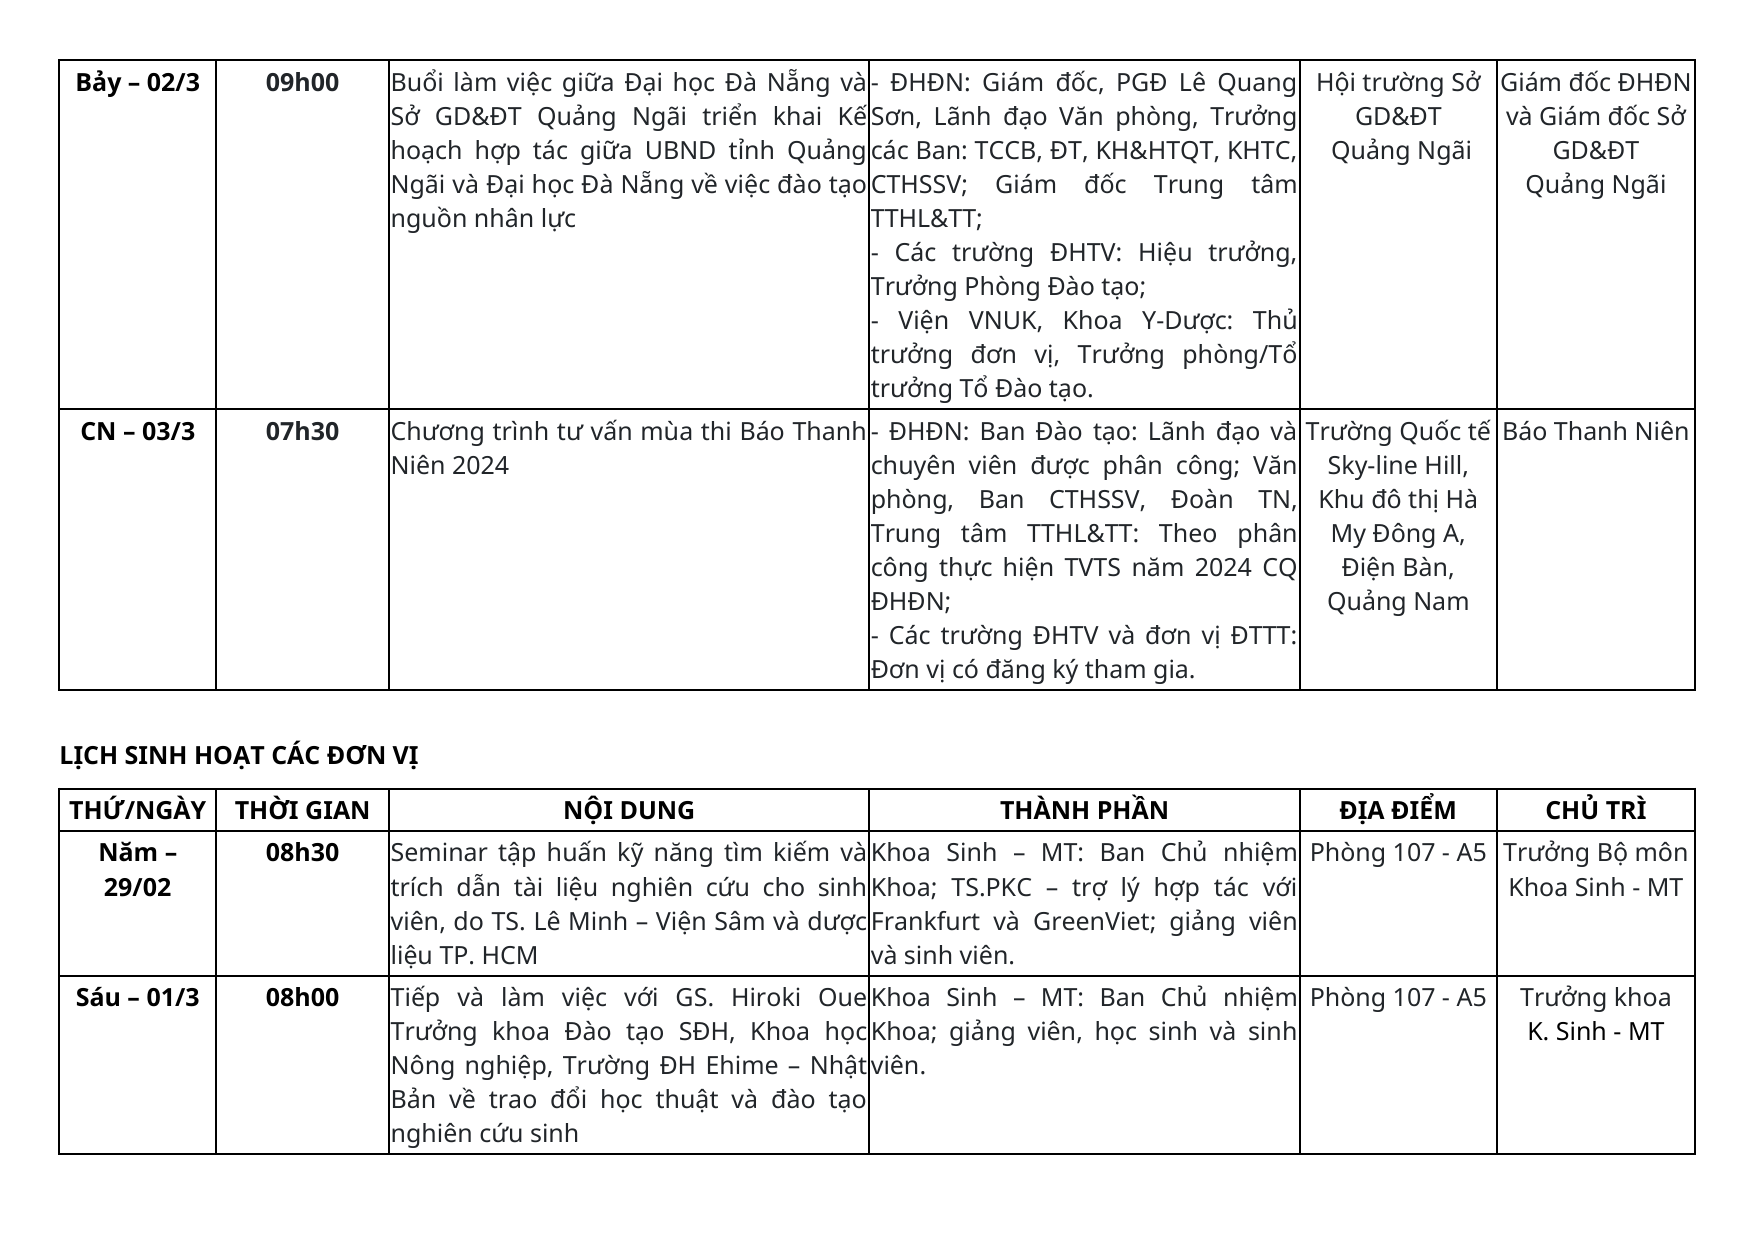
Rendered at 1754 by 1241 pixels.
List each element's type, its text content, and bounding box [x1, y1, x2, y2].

table_cell Phòng 107 - A5 [1301, 832, 1496, 974]
table_cell Chương trình tư vấn mùa thi Báo Thanh Niên 2024 [390, 410, 868, 689]
table_header THỨ/NGÀY [60, 790, 215, 830]
table_cell Trường Quốc tế Sky-line Hill, Khu đô thị Hà My Đông A, Điện Bàn, Quảng Nam [1301, 410, 1496, 689]
table_cell 08h00 [217, 977, 388, 1153]
table_cell Phòng 107 - A5 [1301, 977, 1496, 1153]
table_cell Bảy – 02/3 [60, 61, 215, 408]
table_cell Buổi làm việc giữa Đại học Đà Nẵng và Sở GD&ĐT Quảng Ngãi triển khai Kế hoạch hợp tác giữa UBND tỉnh Quảng Ngãi và Đại học Đà Nẵng về việc đào tạo nguồn nhân lực [390, 61, 868, 408]
table_cell Giám đốc ĐHĐN và Giám đốc Sở GD&ĐT Quảng Ngãi [1498, 61, 1694, 408]
table_cell - ĐHĐN: Ban Đào tạo: Lãnh đạo và chuyên viên được phân công; Văn phòng, Ban CTHSSV, Đoàn TN, Trung tâm TTHL&TT: Theo phân công thực hiện TVTS năm 2024 CQ ĐHĐN; - Các trường ĐHTV và đơn vị ĐTTT: Đơn vị có đăng ký tham gia. [870, 410, 1299, 689]
table_header CHỦ TRÌ [1498, 790, 1694, 830]
table_header THỜI GIAN [217, 790, 388, 830]
table_header ĐỊA ĐIỂM [1301, 790, 1496, 830]
table_cell Báo Thanh Niên [1498, 410, 1694, 689]
subtitle LỊCH SINH HOẠT CÁC ĐƠN VỊ [59, 738, 1695, 772]
table_cell - ĐHĐN: Giám đốc, PGĐ Lê Quang Sơn, Lãnh đạo Văn phòng, Trưởng các Ban: TCCB, ĐT, KH&HTQT, KHTC, CTHSSV; Giám đốc Trung tâm TTHL&TT; - Các trường ĐHTV: Hiệu trưởng, Trưởng Phòng Đào tạo; - Viện VNUK, Khoa Y-Dược: Thủ trưởng đơn vị, Trưởng phòng/Tổ trưởng Tổ Đào tạo. [870, 61, 1299, 408]
table_cell 08h30 [217, 832, 388, 974]
table_cell 09h00 [217, 61, 388, 408]
table_cell 07h30 [217, 410, 388, 689]
table_cell CN – 03/3 [60, 410, 215, 689]
table_cell Năm – 29/02 [60, 832, 215, 974]
table_header NỘI DUNG [390, 790, 868, 830]
table_cell Khoa Sinh – MT: Ban Chủ nhiệm Khoa; TS.PKC – trợ lý hợp tác với Frankfurt và GreenViet; giảng viên và sinh viên. [870, 832, 1299, 974]
table_cell Khoa Sinh – MT: Ban Chủ nhiệm Khoa; giảng viên, học sinh và sinh viên. [870, 977, 1299, 1153]
table_cell Hội trường Sở GD&ĐT Quảng Ngãi [1301, 61, 1496, 408]
table_cell Trưởng khoa K. Sinh - MT [1498, 977, 1694, 1153]
table_cell Trưởng Bộ môn Khoa Sinh - MT [1498, 832, 1694, 974]
table_header THÀNH PHẦN [870, 790, 1299, 830]
table_cell Sáu – 01/3 [60, 977, 215, 1153]
table_cell Seminar tập huấn kỹ năng tìm kiếm và trích dẫn tài liệu nghiên cứu cho sinh viên, do TS. Lê Minh – Viện Sâm và dược liệu TP. HCM [390, 832, 868, 974]
table_cell Tiếp và làm việc với GS. Hiroki Oue Trưởng khoa Đào tạo SĐH, Khoa học Nông nghiệp, Trường ĐH Ehime – Nhật Bản về trao đổi học thuật và đào tạo nghiên cứu sinh [390, 977, 868, 1153]
